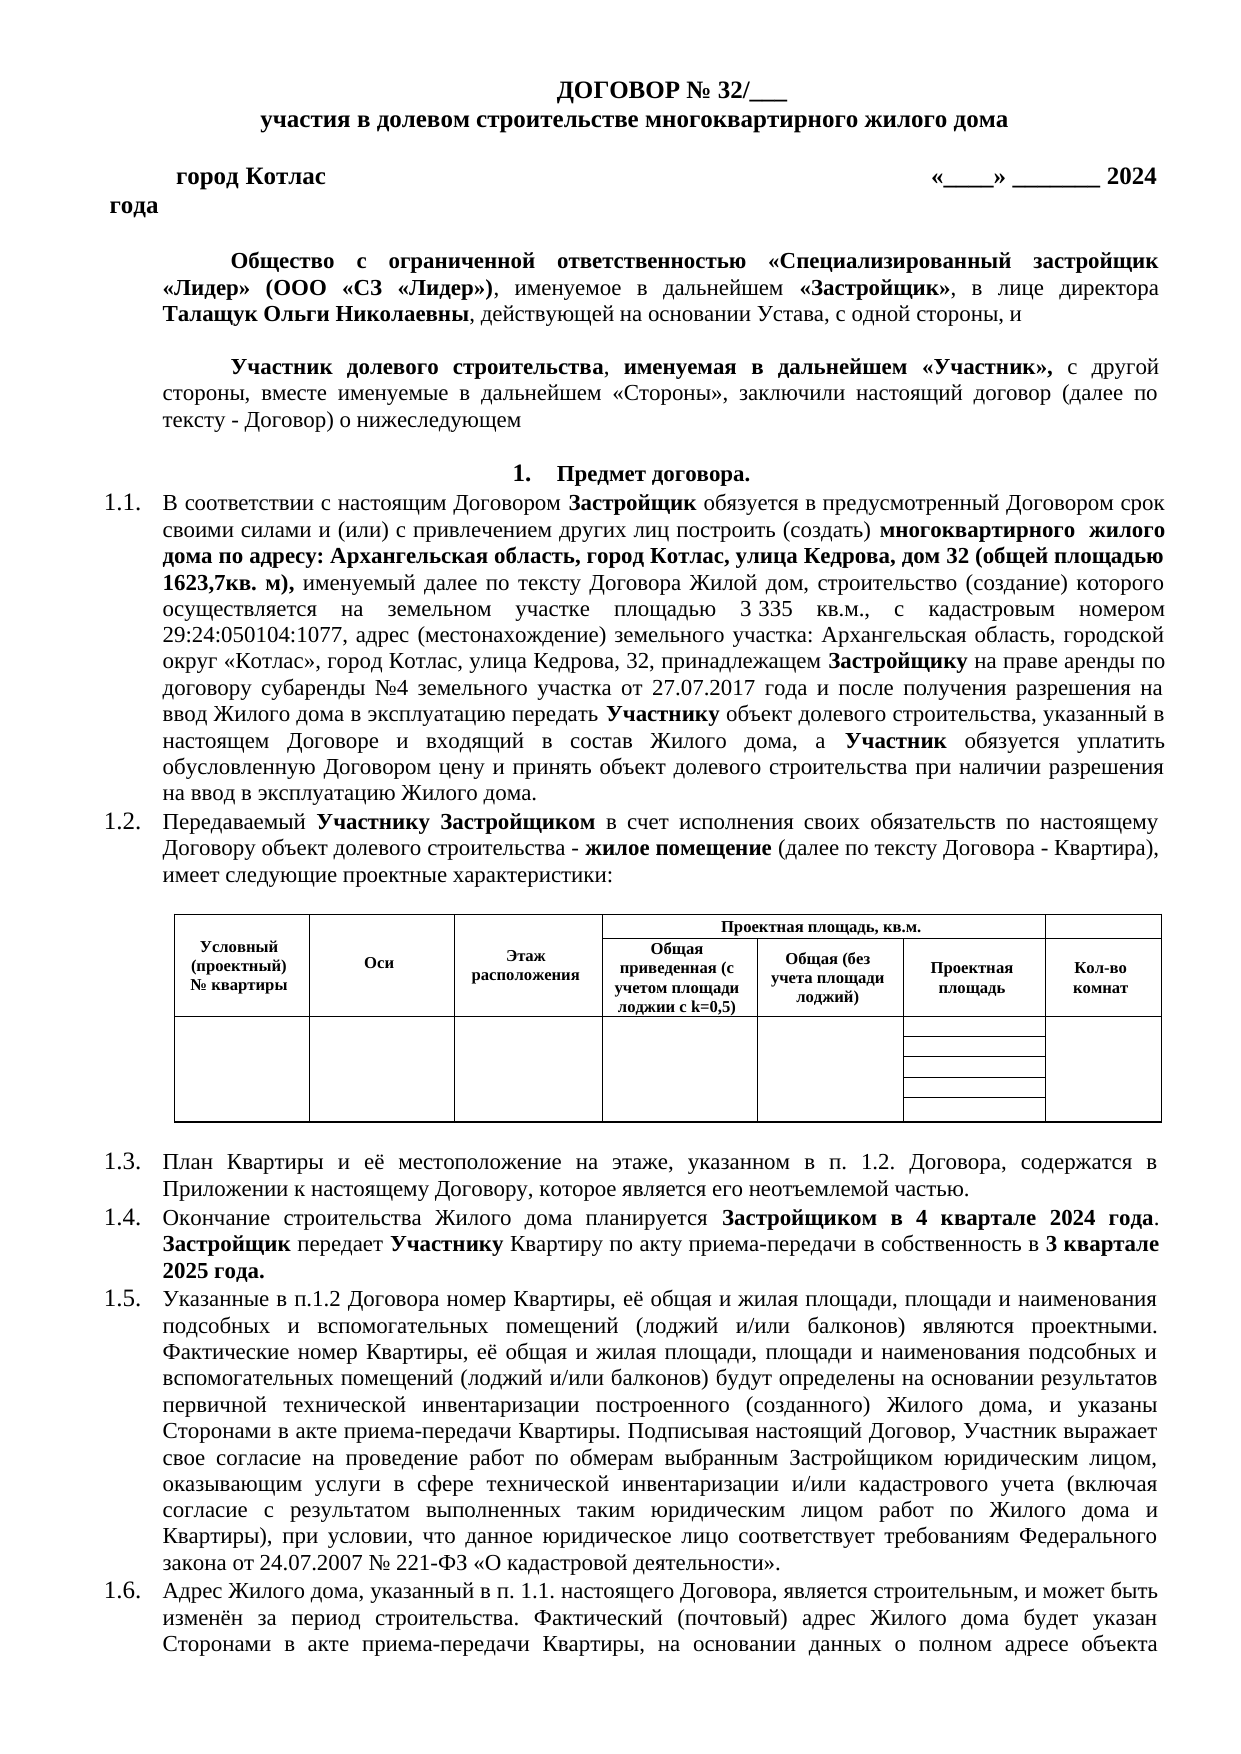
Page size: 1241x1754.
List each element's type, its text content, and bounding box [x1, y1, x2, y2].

text участия в долевом строительстве многоквартирного жилого дома [109, 104, 1159, 132]
table_cell [904, 1017, 1045, 1036]
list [103, 1575, 1159, 1657]
table_cell [310, 1017, 454, 1121]
table_header [1046, 915, 1161, 938]
table_cell Проектная площадь [904, 939, 1045, 1016]
list Передаваемый Участнику Застройщиком в счет исполнения своих обязательств по настоящему Договору объект долевого строительства - жилое помещение (далее по тексту Договора - Квартира), имеет следующие проектные характеристики: [103, 806, 1159, 887]
list Указанные в п.1.2 Договора номер Квартиры, её общая и жилая площади, площади и наименования подсобных и вспомогательных помещений (лоджий и/или балконов) являются проектными. Фактические номер Квартиры, её общая и жилая площади, площади и наименования подсобных и вспомогательных помещений (лоджий и/или балконов) будут определены на основании результатов первичной технической инвентаризации построенного (созданного) Жилого дома, и указаны Сторонами в акте приема-передачи Квартиры. Подписывая настоящий Договор, Участник выражает свое согласие на проведение работ по обмерам выбранным Застройщиком юридическим лицом, оказывающим услуги в сфере технической инвентаризации и/или кадастрового учета (включая согласие с результатом выполненных таким юридическим лицом работ по Жилого дома и Квартиры), при условии, что данное юридическое лицо соответствует требованиям Федерального закона от 24.07.2007 № 221-ФЗ «О кадастровой деятельности». [103, 1283, 1159, 1575]
table_cell [455, 1017, 602, 1121]
table_cell [904, 1098, 1045, 1121]
list План Квартиры и её местоположение на этаже, указанном в п. 1.2. Договора, содержатся в Приложении к настоящему Договору, которое является его неотъемлемой частью. [103, 1146, 1159, 1202]
list Окончание строительства Жилого дома планируется Застройщиком в 4 квартале 2024 года. Застройщик передает Участнику Квартиру по акту приема-передачи в собственность в 3 квартале 2025 года. [103, 1202, 1159, 1283]
text Участник долевого строительства, именуемая в дальнейшем «Участник», с другой стороны, вместе именуемые в дальнейшем «Стороны», заключили настоящий договор (далее по тексту - Договор) о нижеследующем [162, 353, 1159, 432]
table_header Условный (проектный) № квартиры [175, 915, 309, 1016]
text Общество с ограниченной ответственностью «Специализированный застройщик «Лидер» (ООО «СЗ «Лидер»), именуемое в дальнейшем «Застройщик», в лице директора Талащук Ольги Николаевны, действующей на основании Устава, с одной стороны, и [162, 247, 1159, 327]
table_cell [175, 1017, 309, 1121]
table_cell [904, 1037, 1045, 1056]
table_cell [758, 1017, 903, 1121]
table_header Проектная площадь, кв.м. [603, 915, 1045, 938]
table_cell [904, 1057, 1045, 1077]
list В соответствии с настоящим Договором Застройщик обязуется в предусмотренный Договором срок своими силами и (или) с привлечением других лиц построить (создать) многоквартирного жилого дома по адресу: Архангельская область, город Котлас, улица Кедрова, дом 32 (общей площадью 1623,7кв. м), именуемый далее по тексту Договора Жилой дом, строительство (создание) которого осуществляется на земельном участке площадью 3 335 кв.м., с кадастровым номером 29:24:050104:1077, адрес (местонахождение) земельного участка: Архангельская область, городской округ «Котлас», город Котлас, улица Кедрова, 32, принадлежащем Застройщику на праве аренды по договору субаренды №4 земельного участка от 27.07.2017 года и после получения разрешения на ввод Жилого дома в эксплуатацию передать Участнику объект долевого строительства, указанный в настоящем Договоре и входящий в состав Жилого дома, а Участник обязуется уплатить обусловленную Договором цену и принять объект долевого строительства при наличии разрешения на ввод в эксплуатацию Жилого дома. [103, 487, 1165, 806]
table_cell Кол-во комнат [1046, 939, 1161, 1016]
table_header Этаж расположения [455, 915, 602, 1016]
table_cell Общая (без учета площади лоджий) [758, 939, 903, 1016]
text город Котлас «____» _______ 2024 года [109, 161, 1159, 219]
list Предмет договора. [103, 458, 1159, 487]
table_cell Общая приведенная (с учетом площади лоджии с k=0,5) [603, 939, 757, 1016]
table_header Оси [310, 915, 454, 1016]
table_cell [603, 1017, 757, 1121]
table_cell [1046, 1017, 1161, 1121]
text ДОГОВОР № 32/___ [109, 75, 1159, 104]
table_cell [904, 1078, 1045, 1097]
